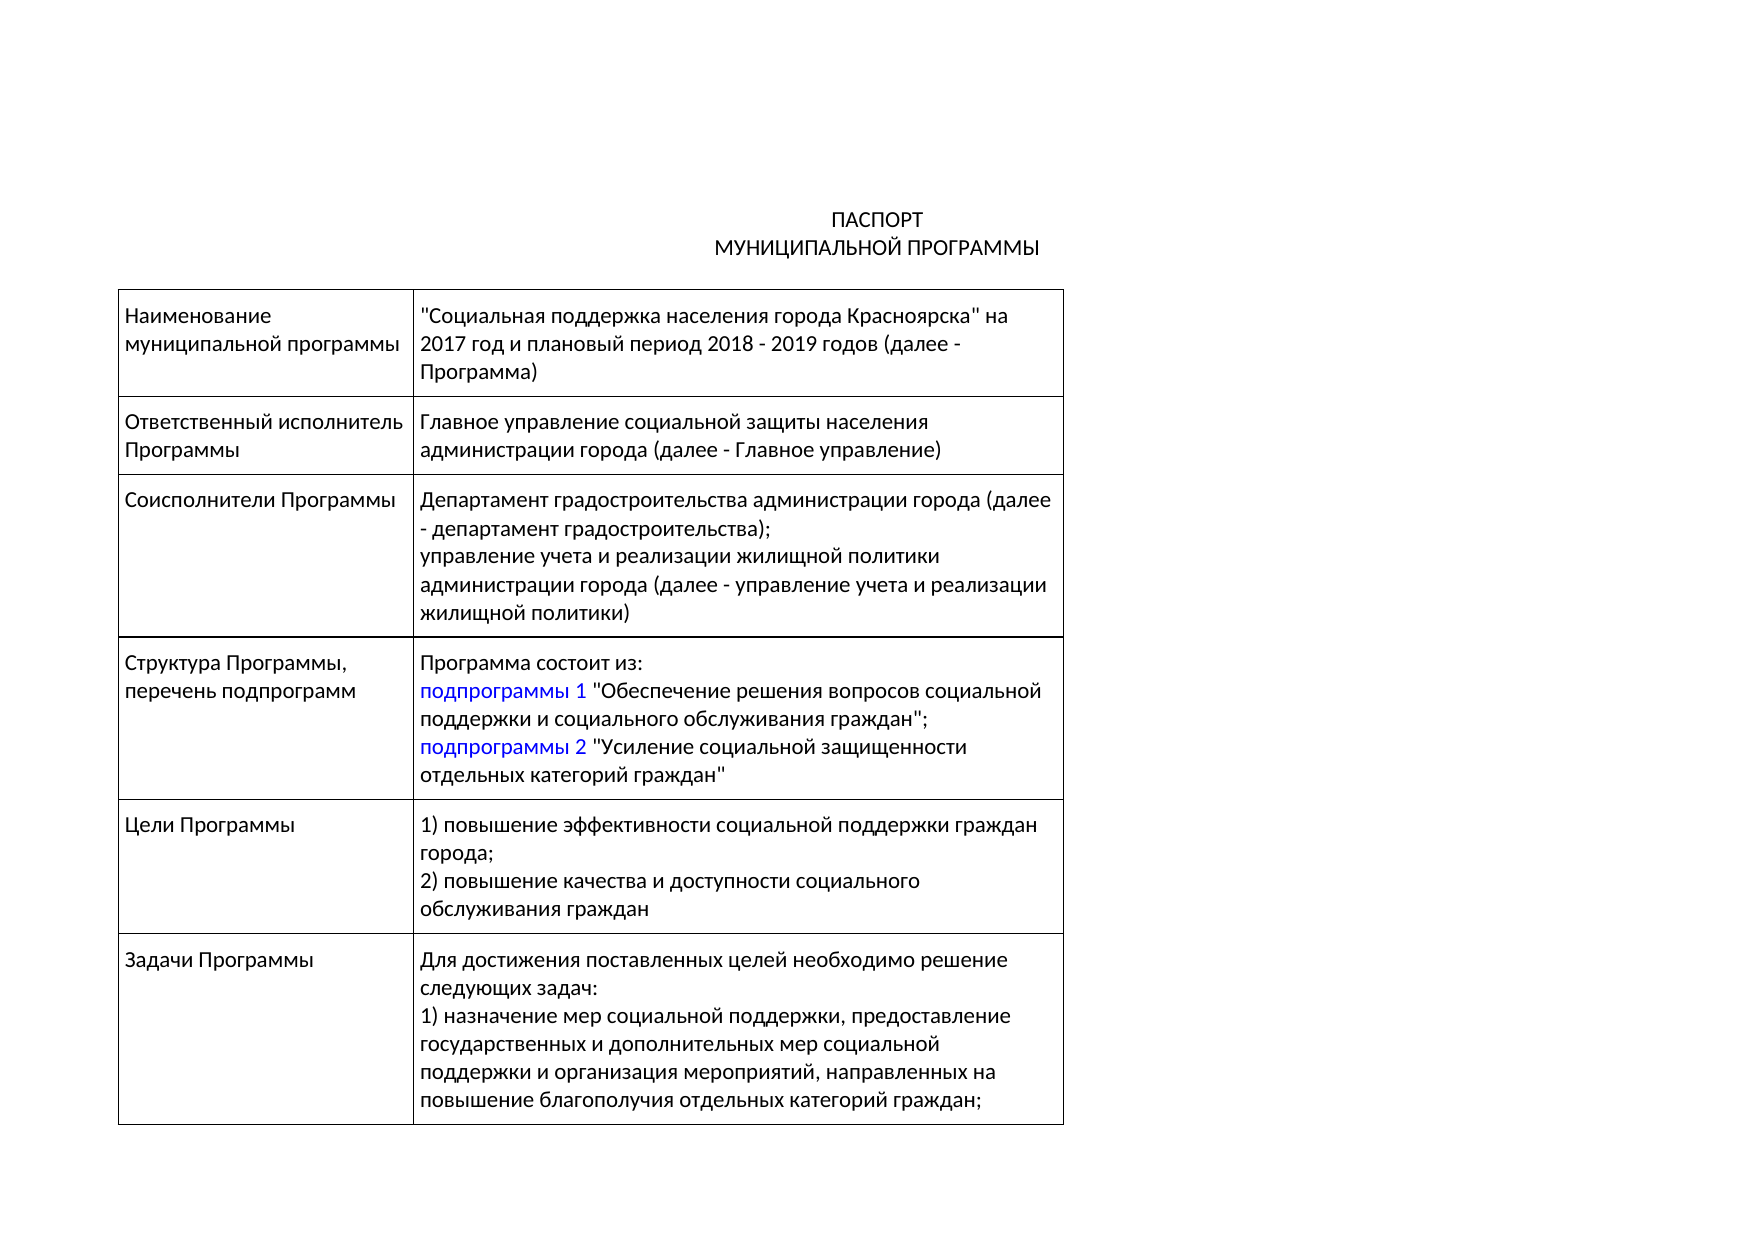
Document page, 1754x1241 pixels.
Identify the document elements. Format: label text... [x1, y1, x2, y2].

table_cell Ответственный исполнитель Программы [119, 397, 413, 474]
table_cell 1) повышение эффективности социальной поддержки граждан города; 2) повышение качества и доступности социального обслуживания граждан [414, 800, 1063, 933]
table_cell Задачи Программы [119, 934, 413, 1123]
table_cell Соисполнители Программы [119, 475, 413, 636]
table_header Наименование муниципальной программы [119, 290, 413, 396]
table_cell Цели Программы [119, 800, 413, 933]
text МУНИЦИПАЛЬНОЙ ПРОГРАММЫ [118, 233, 1636, 261]
table_header "Социальная поддержка населения города Красноярска" на 2017 год и плановый период 2018 - 2019 годов (далее - Программа) [414, 290, 1063, 396]
table_cell Программа состоит из: подпрограммы 1 "Обеспечение решения вопросов социальной поддержки и социального обслуживания граждан"; подпрограммы 2 "Усиление социальной защищенности отдельных категорий граждан" [414, 638, 1063, 799]
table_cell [414, 934, 1063, 1123]
table_cell Главное управление социальной защиты населения администрации города (далее - Главное управление) [414, 397, 1063, 474]
table_cell Структура Программы, перечень подпрограмм [119, 638, 413, 799]
table_cell Департамент градостроительства администрации города (далее - департамент градостроительства); управление учета и реализации жилищной политики администрации города (далее - управление учета и реализации жилищной политики) [414, 475, 1063, 636]
text ПАСПОРТ [118, 205, 1636, 233]
